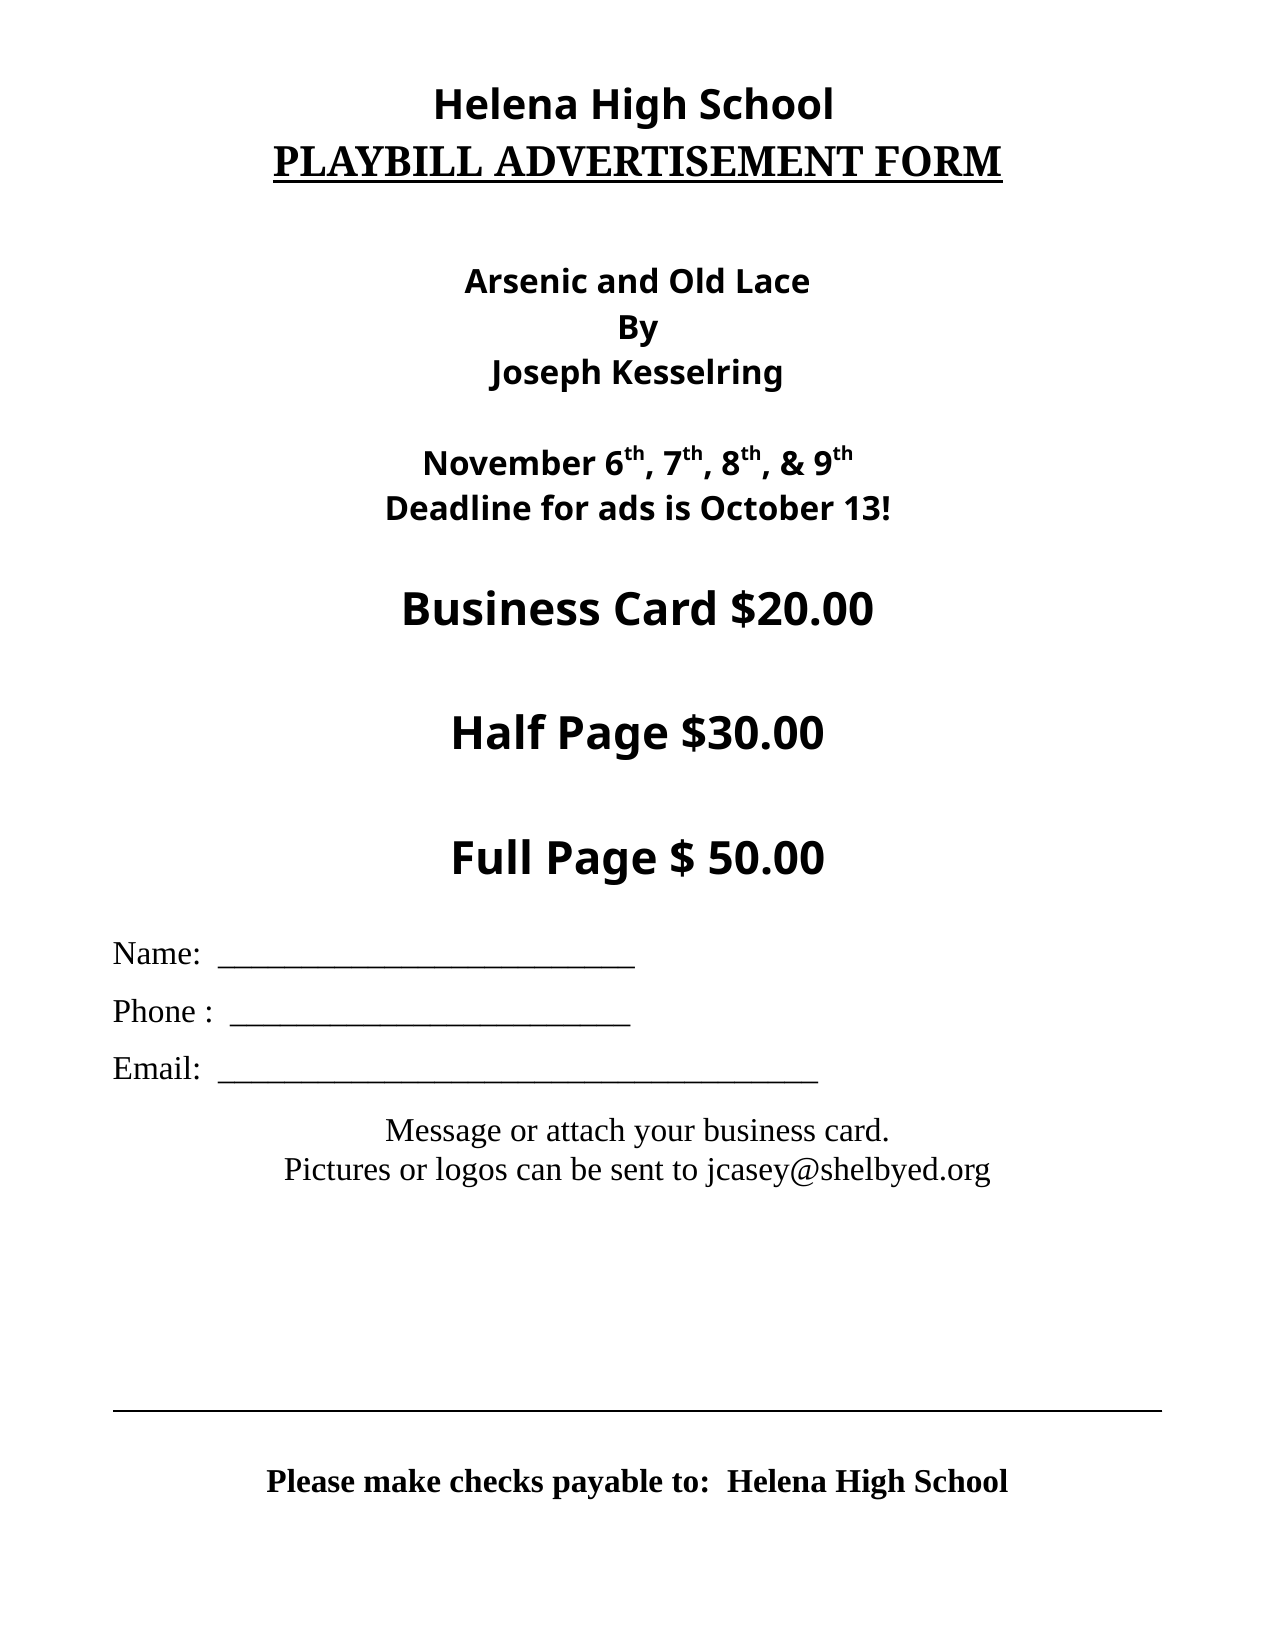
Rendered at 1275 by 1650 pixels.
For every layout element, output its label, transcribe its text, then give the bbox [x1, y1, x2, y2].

text By [112, 303, 1162, 349]
text Please make checks payable to: Helena High School [112, 1461, 1162, 1499]
text Full Page $ 50.00 [112, 826, 1162, 888]
text Message or attach your business card. [112, 1111, 1162, 1149]
text PLAYBILL ADVERTISEMENT FORM [112, 132, 1162, 188]
text Helena High School [94, 75, 1162, 132]
text Pictures or logos can be sent to jcasey@shelbyed.org [112, 1149, 1162, 1187]
text Deadline for ads is October 13! [112, 485, 1162, 531]
text Arsenic and Old Lace [112, 258, 1162, 303]
text November 6th, 7th, 8th, & 9th [112, 440, 1162, 485]
text Email: ____________________________________ [112, 1048, 1162, 1087]
text Name: _________________________ [112, 933, 1162, 972]
text Business Card $20.00 [112, 576, 1162, 638]
text Phone : ________________________ [112, 991, 1162, 1029]
text Joseph Kesselring [112, 349, 1162, 394]
text Half Page $30.00 [112, 701, 1162, 763]
